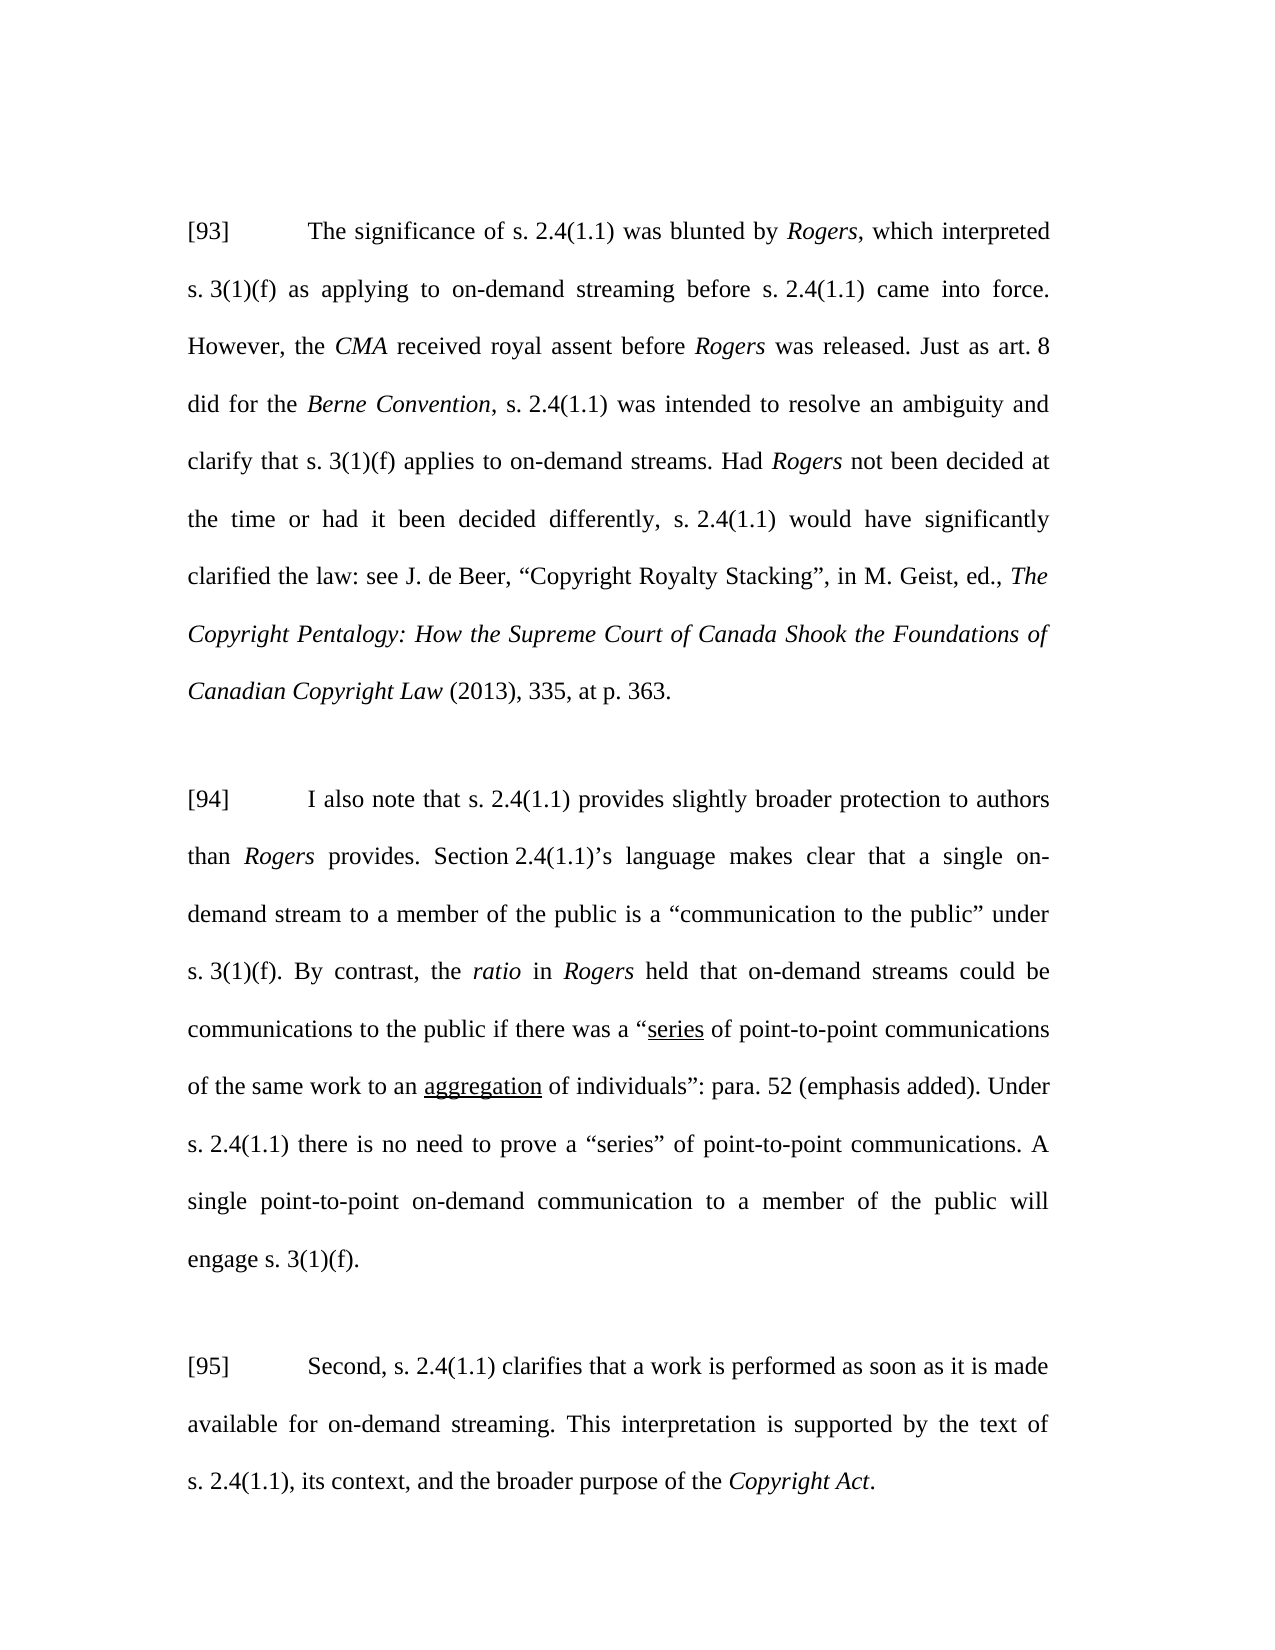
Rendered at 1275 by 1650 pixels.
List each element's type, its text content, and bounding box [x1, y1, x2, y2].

text I also note that s. 2.4(1.1) provides slightly broader protection to authors than Rogers provides. Section 2.4(1.1)’s language makes clear that a single on-demand stream to a member of the public is a “communication to the public” under s. 3(1)(f). By contrast, the ratio in Rogers held that on-demand streams could be communications to the public if there was a “series of point-to-point communications of the same work to an aggregation of individuals”: para. 52 (emphasis added). Under s. 2.4(1.1) there is no need to prove a “series” of point-to-point communications. A single point-to-point on-demand communication to a member of the public will engage s. 3(1)(f). [187, 784, 1050, 1273]
text The significance of s. 2.4(1.1) was blunted by Rogers, which interpreted s. 3(1)(f) as applying to on-demand streaming before s. 2.4(1.1) came into force. However, the CMA received royal assent before Rogers was released. Just as art. 8 did for the Berne Convention, s. 2.4(1.1) was intended to resolve an ambiguity and clarify that s. 3(1)(f) applies to on-demand streams. Had Rogers not been decided at the time or had it been decided differently, s. 2.4(1.1) would have significantly clarified the law: see J. de Beer, “Copyright Royalty Stacking”, in M. Geist, ed., The Copyright Pentalogy: How the Supreme Court of Canada Shook the Foundations of Canadian Copyright Law (2013), 335, at p. 363. [187, 216, 1050, 705]
text Second, s. 2.4(1.1) clarifies that a work is performed as soon as it is made available for on-demand streaming. This interpretation is supported by the text of s. 2.4(1.1), its context, and the broader purpose of the Copyright Act. [187, 1351, 1050, 1495]
